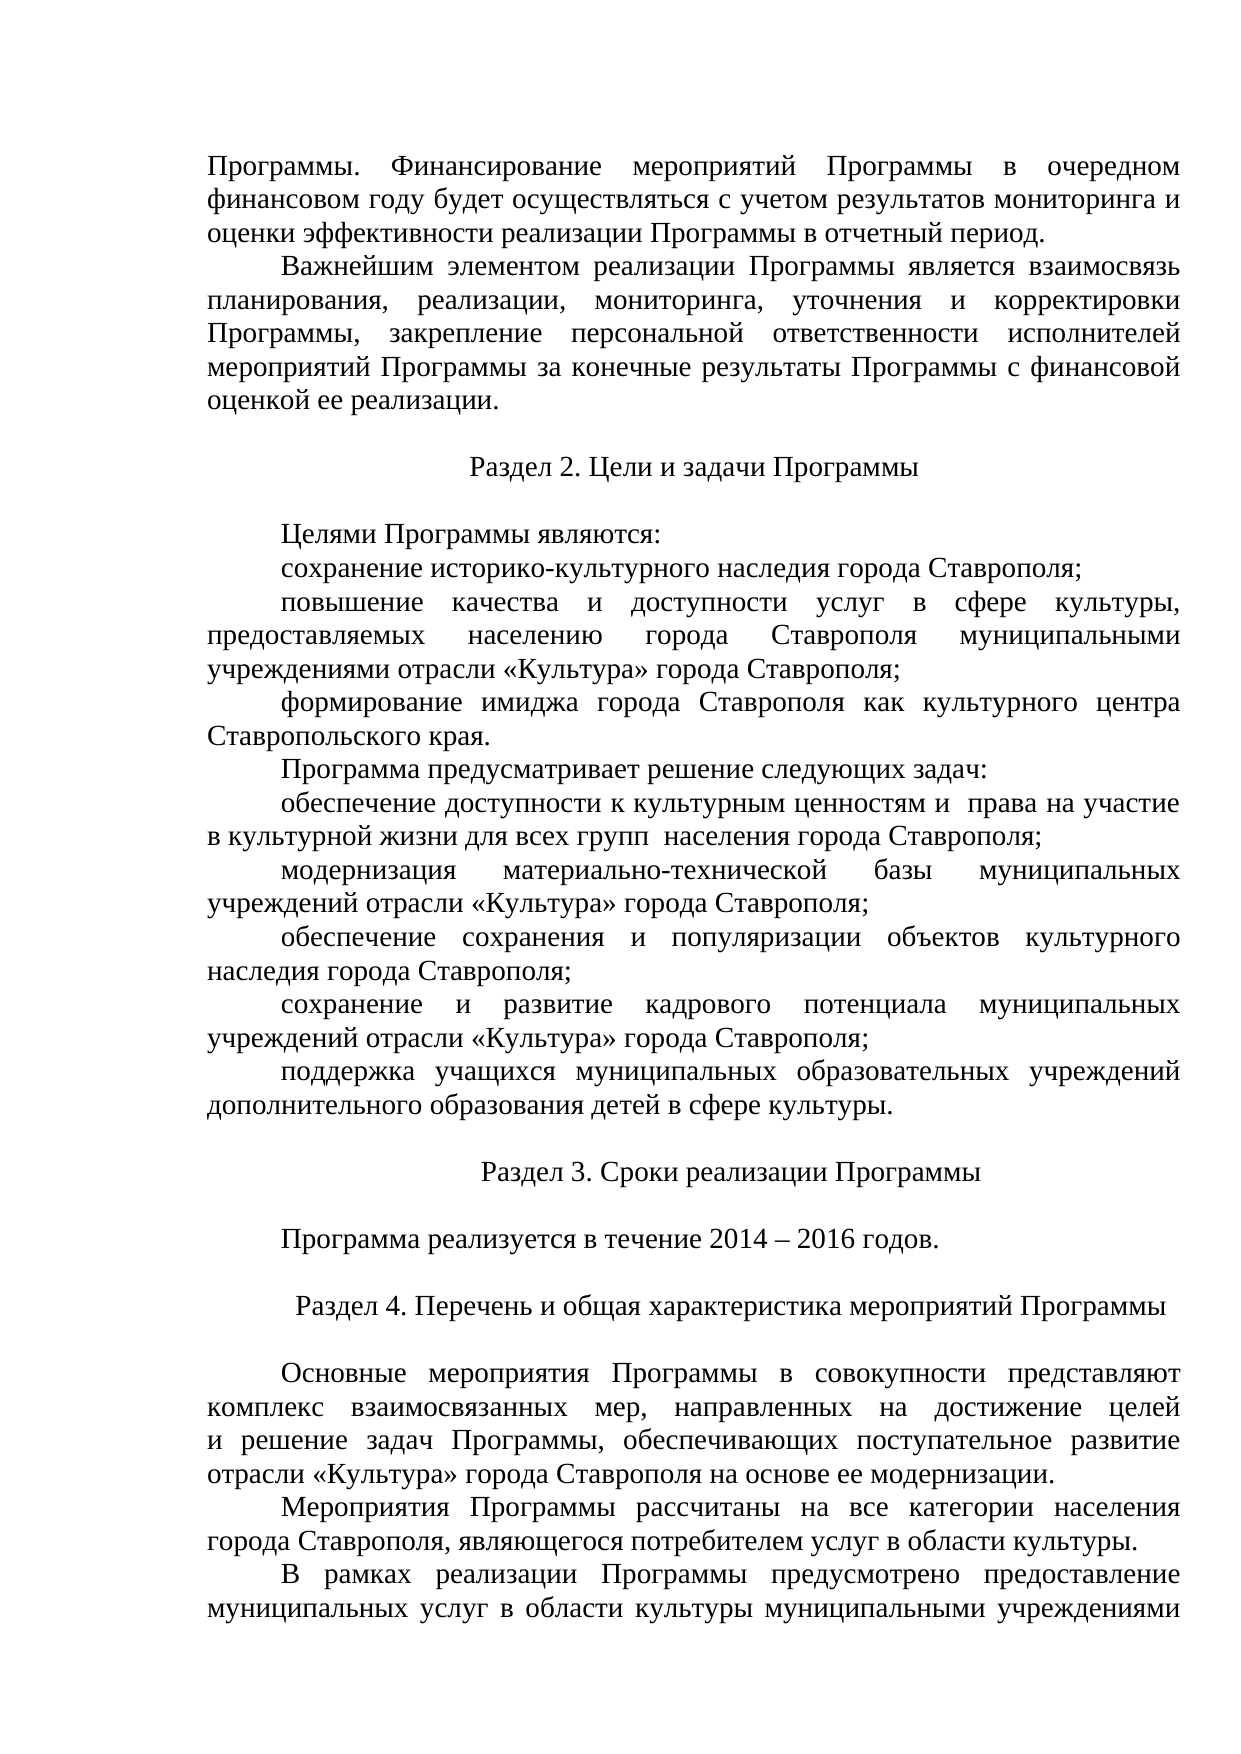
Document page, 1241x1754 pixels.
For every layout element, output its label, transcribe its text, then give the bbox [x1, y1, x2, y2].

text Программа предусматривает решение следующих задач: [207, 751, 1181, 785]
text Важнейшим элементом реализации Программы является взаимосвязь планирования, реализации, мониторинга, уточнения и корректировки Программы, закрепление персональной ответственности исполнителей мероприятий Программы за конечные результаты Программы с финансовой оценкой ее реализации. [207, 248, 1181, 416]
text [207, 148, 1181, 248]
text сохранение и развитие кадрового потенциала муниципальных учреждений отрасли «Культура» города Ставрополя; [207, 986, 1181, 1053]
text Раздел 4. Перечень и общая характеристика мероприятий Программы [207, 1288, 1181, 1322]
text Мероприятия Программы рассчитаны на все категории населения города Ставрополя, являющегося потребителем услуг в области культуры. [207, 1489, 1181, 1556]
text Раздел 3. Сроки реализации Программы [207, 1154, 1181, 1187]
text Основные мероприятия Программы в совокупности представляют комплекс взаимосвязанных мер, направленных на достижение целей и решение задач Программы, обеспечивающих поступательное развитие отрасли «Культура» города Ставрополя на основе ее модернизации. [207, 1355, 1181, 1489]
text повышение качества и доступности услуг в сфере культуры, предоставляемых населению города Ставрополя муниципальными учреждениями отрасли «Культура» города Ставрополя; [207, 584, 1181, 684]
text обеспечение доступности к культурным ценностям и права на участие в культурной жизни для всех групп населения города Ставрополя; [207, 785, 1181, 852]
text модернизация материально-технической базы муниципальных учреждений отрасли «Культура» города Ставрополя; [207, 852, 1181, 919]
text Раздел 2. Цели и задачи Программы [207, 449, 1181, 483]
text сохранение историко-культурного наследия города Ставрополя; [207, 550, 1181, 584]
text Целями Программы являются: [207, 517, 1181, 550]
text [207, 1556, 1181, 1623]
text обеспечение сохранения и популяризации объектов культурного наследия города Ставрополя; [207, 919, 1181, 986]
text Программа реализуется в течение 2014 – 2016 годов. [207, 1221, 1181, 1254]
text поддержка учащихся муниципальных образовательных учреждений дополнительного образования детей в сфере культуры. [207, 1053, 1181, 1120]
text формирование имиджа города Ставрополя как культурного центра Ставропольского края. [207, 684, 1181, 751]
